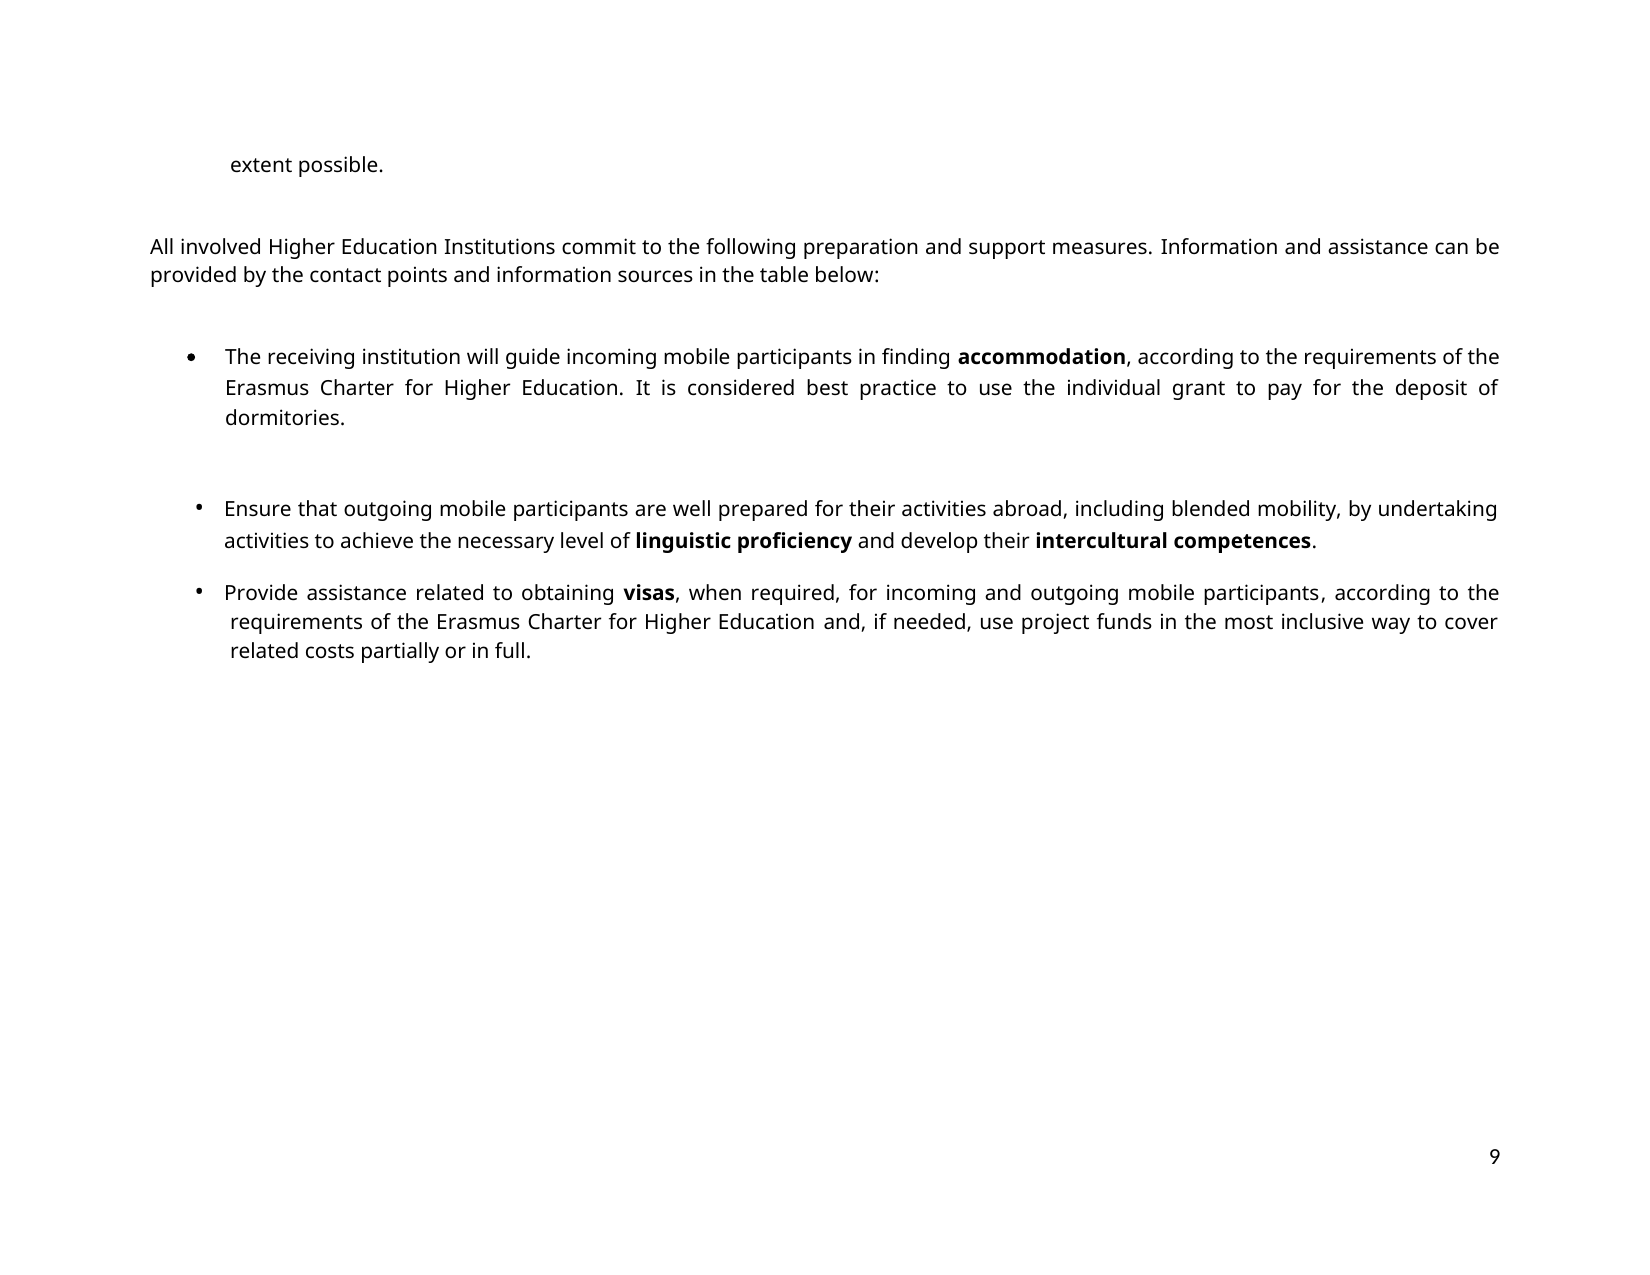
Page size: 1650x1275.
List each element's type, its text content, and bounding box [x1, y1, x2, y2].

list The receiving institution will guide incoming mobile participants in finding accommodation, according to the requirements of the Erasmus Charter for Higher Education. It is considered best practice to use the individual grant to pay for the deposit of dormitories. [187, 342, 1500, 432]
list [194, 150, 1500, 178]
list Ensure that outgoing mobile participants are well prepared for their activities abroad, including blended mobility, by undertaking activities to achieve the necessary level of linguistic proficiency and develop their intercultural competences. [194, 490, 1500, 554]
list All involved Higher Education Institutions commit to the following preparation and support measures. Information and assistance can be provided by the contact points and information sources in the table below: [150, 232, 1500, 289]
list Provide assistance related to obtaining visas, when required, for incoming and outgoing mobile participants, according to the requirements of the Erasmus Charter for Higher Education and, if needed, use project funds in the most inclusive way to cover related costs partially or in full. [194, 573, 1500, 664]
